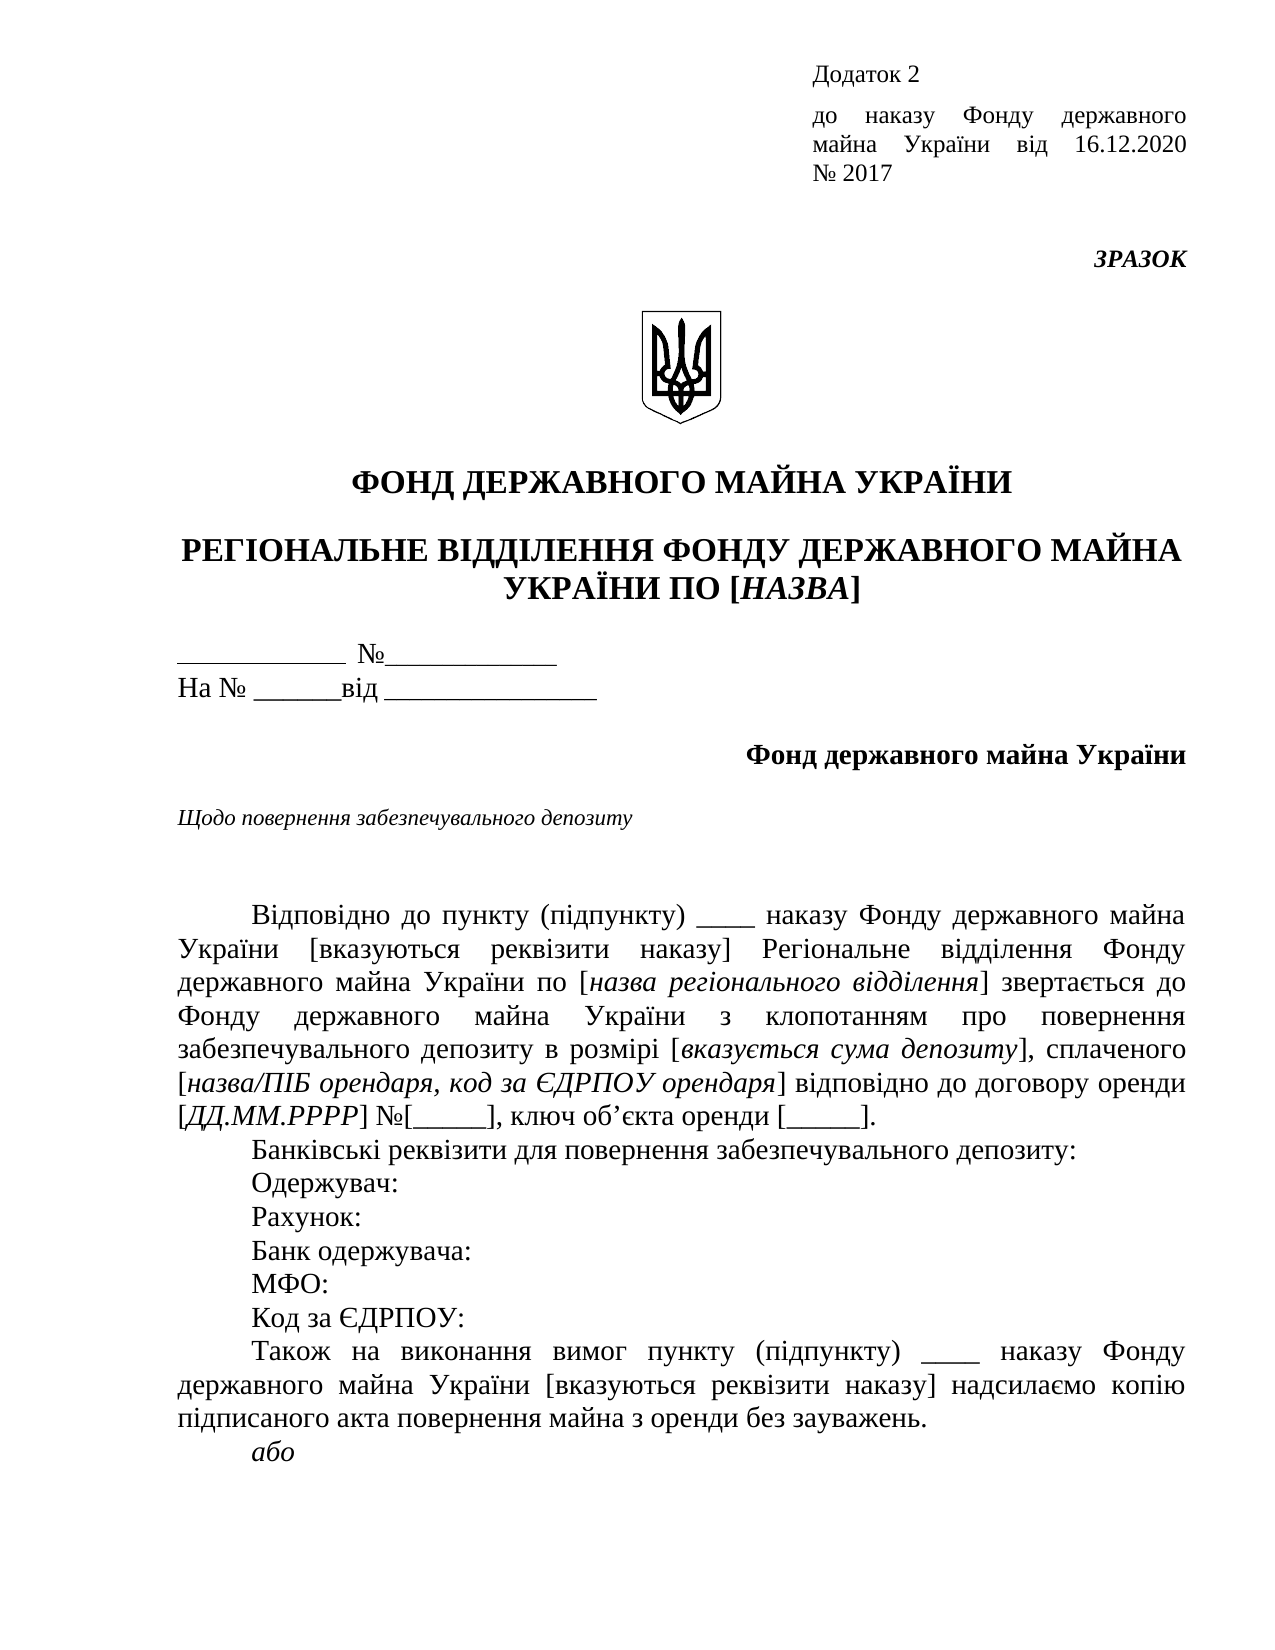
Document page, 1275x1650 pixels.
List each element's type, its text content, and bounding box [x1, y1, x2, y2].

text Відповідно до пункту (підпункту) ____ наказу Фонду державного майна України [вказуються реквізити наказу] Регіональне відділення Фонду державного майна України по [назва регіонального відділення] звертається до Фонду державного майна України з клопотанням про повернення забезпечувального депозиту в розмірі [вказується сума депозиту], сплаченого [назва/ПІБ орендаря, код за ЄДРПОУ орендаря] відповідно до договору оренди [ДД.ММ.РРРР] №[_____], ключ об’єкта оренди [_____]. [177, 897, 1186, 1132]
text Додаток 2 [812, 59, 1186, 88]
text МФО: [177, 1266, 1186, 1300]
text №_______________ [177, 636, 1172, 670]
text Банківські реквізити для повернення забезпечувального депозиту: [177, 1132, 1186, 1166]
text Код за ЄДРПОУ: [177, 1300, 1186, 1333]
text Щодо повернення забезпечувального депозиту [177, 804, 1186, 830]
text Одержувач: [177, 1166, 1186, 1199]
text Банк одержувача: [177, 1233, 1186, 1266]
text Фонд державного майна України [177, 737, 1186, 770]
list Також на виконання вимог пункту (підпункту) ____ наказу Фонду державного майна України [вказуються реквізити наказу] надсилаємо копію підписаного акта повернення майна з оренди без зауважень. [177, 1333, 1186, 1434]
text до наказу Фонду державного майна України від 16.12.2020 № 2017 [812, 100, 1186, 187]
text Рахунок: [177, 1199, 1186, 1233]
text На № ______від _________________ [177, 670, 1186, 703]
subtitle РЕГІОНАЛЬНЕ ВІДДІЛЕННЯ ФОНДУ ДЕРЖАВНОГО МАЙНА УКРАЇНИ ПО [НАЗВА] [177, 530, 1186, 607]
text ЗРАЗОК [812, 244, 1186, 273]
list або [177, 1434, 1186, 1467]
subtitle ФОНД ДЕРЖАВНОГО МАЙНА УКРАЇНИ [177, 463, 1186, 501]
